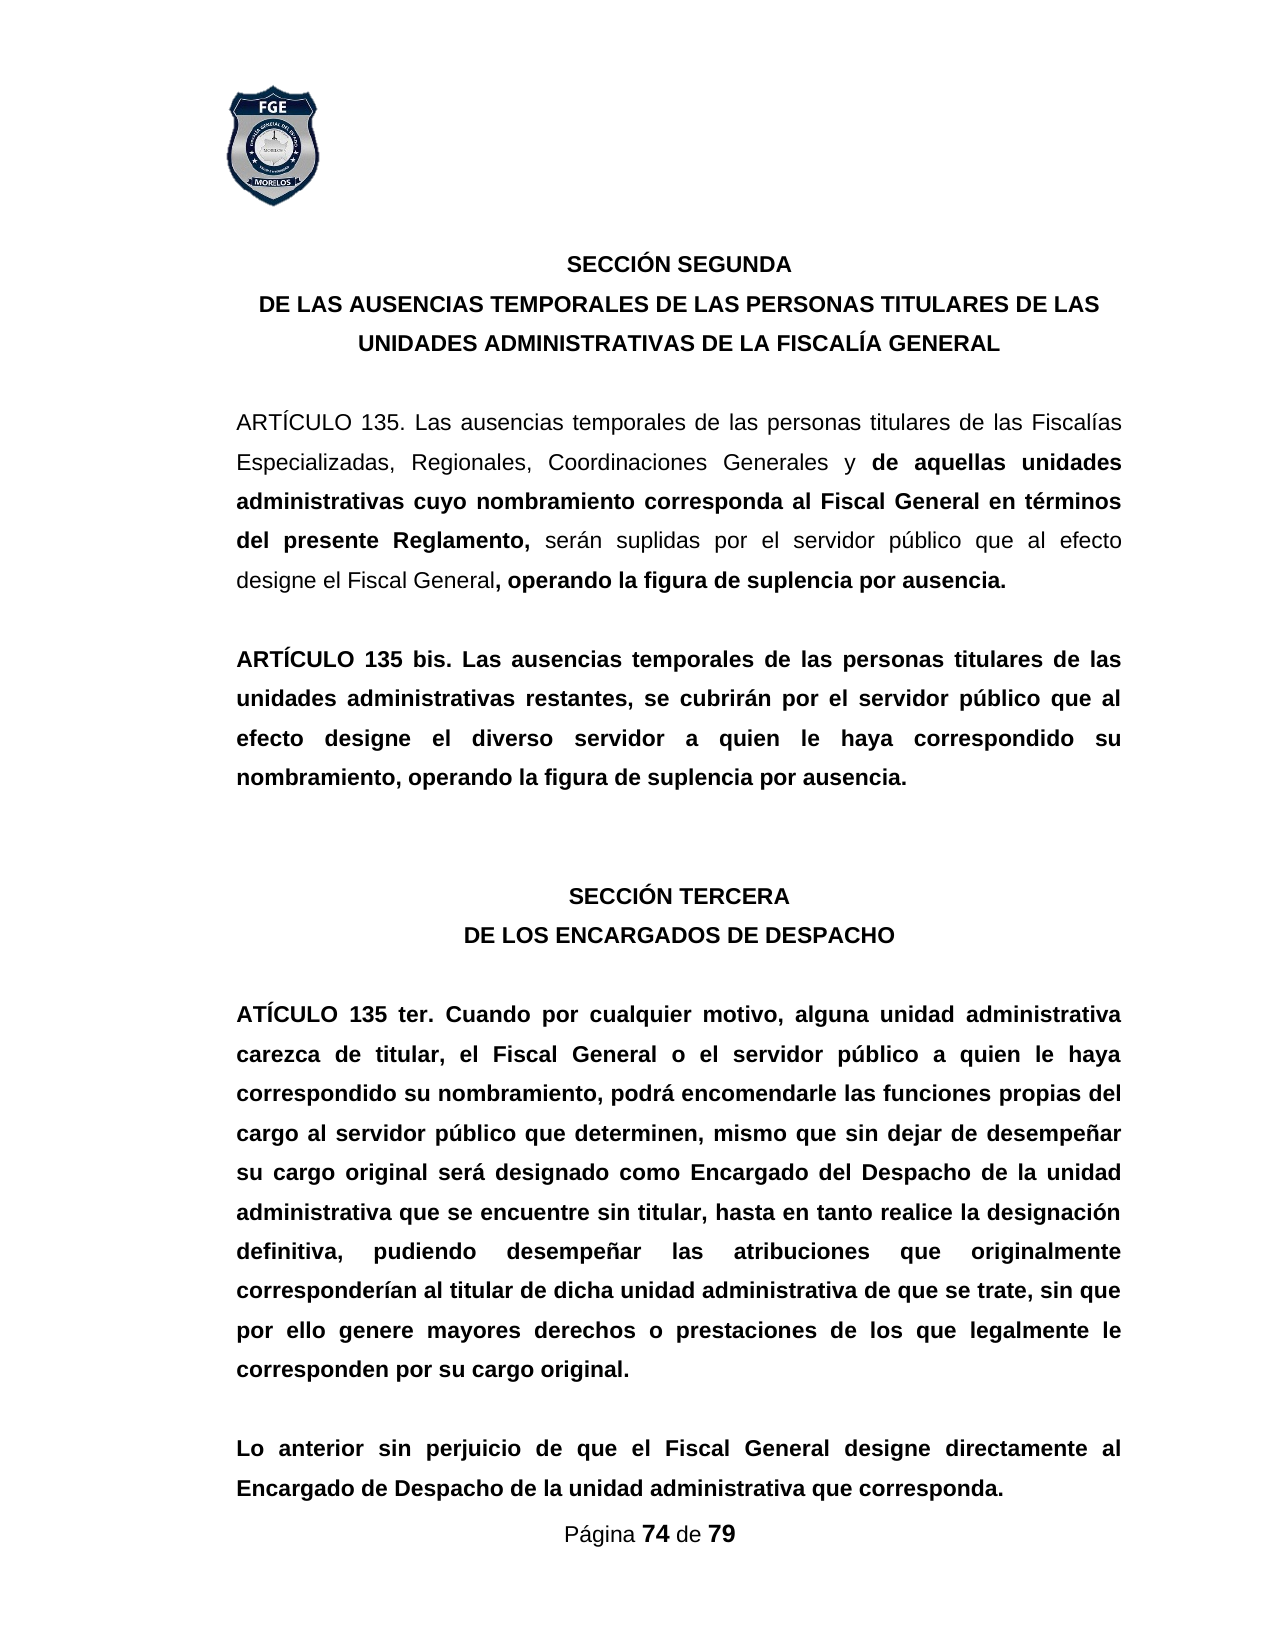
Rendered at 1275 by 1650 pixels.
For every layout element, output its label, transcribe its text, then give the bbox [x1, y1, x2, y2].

text SECCIÓN SEGUNDA [236, 251, 1122, 277]
text DE LAS AUSENCIAS TEMPORALES DE LAS PERSONAS TITULARES DE LAS UNIDADES ADMINISTRATIVAS DE LA FISCALÍA GENERAL [236, 291, 1122, 356]
text SECCIÓN TERCERA [236, 883, 1122, 909]
text ARTÍCULO 135 bis. Las ausencias temporales de las personas titulares de las unidades administrativas restantes, se cubrirán por el servidor público que al efecto designe el diverso servidor a quien le haya correspondido su nombramiento, operando la figura de suplencia por ausencia. [236, 646, 1122, 791]
picture [190, 61, 358, 228]
text ATÍCULO 135 ter. Cuando por cualquier motivo, alguna unidad administrativa carezca de titular, el Fiscal General o el servidor público a quien le haya correspondido su nombramiento, podrá encomendarle las funciones propias del cargo al servidor público que determinen, mismo que sin dejar de desempeñar su cargo original será designado como Encargado del Despacho de la unidad administrativa que se encuentre sin titular, hasta en tanto realice la designación definitiva, pudiendo desempeñar las atribuciones que originalmente corresponderían al titular de dicha unidad administrativa de que se trate, sin que por ello genere mayores derechos o prestaciones de los que legalmente le corresponden por su cargo original. [236, 1001, 1122, 1383]
text ARTÍCULO 135. Las ausencias temporales de las personas titulares de las Fiscalías Especializadas, Regionales, Coordinaciones Generales y de aquellas unidades administrativas cuyo nombramiento corresponda al Fiscal General en términos del presente Reglamento, serán suplidas por el servidor público que al efecto designe el Fiscal General, operando la figura de suplencia por ausencia. [236, 409, 1122, 593]
text DE LOS ENCARGADOS DE DESPACHO [236, 922, 1122, 948]
text Lo anterior sin perjuicio de que el Fiscal General designe directamente al Encargado de Despacho de la unidad administrativa que corresponda. [236, 1435, 1122, 1501]
